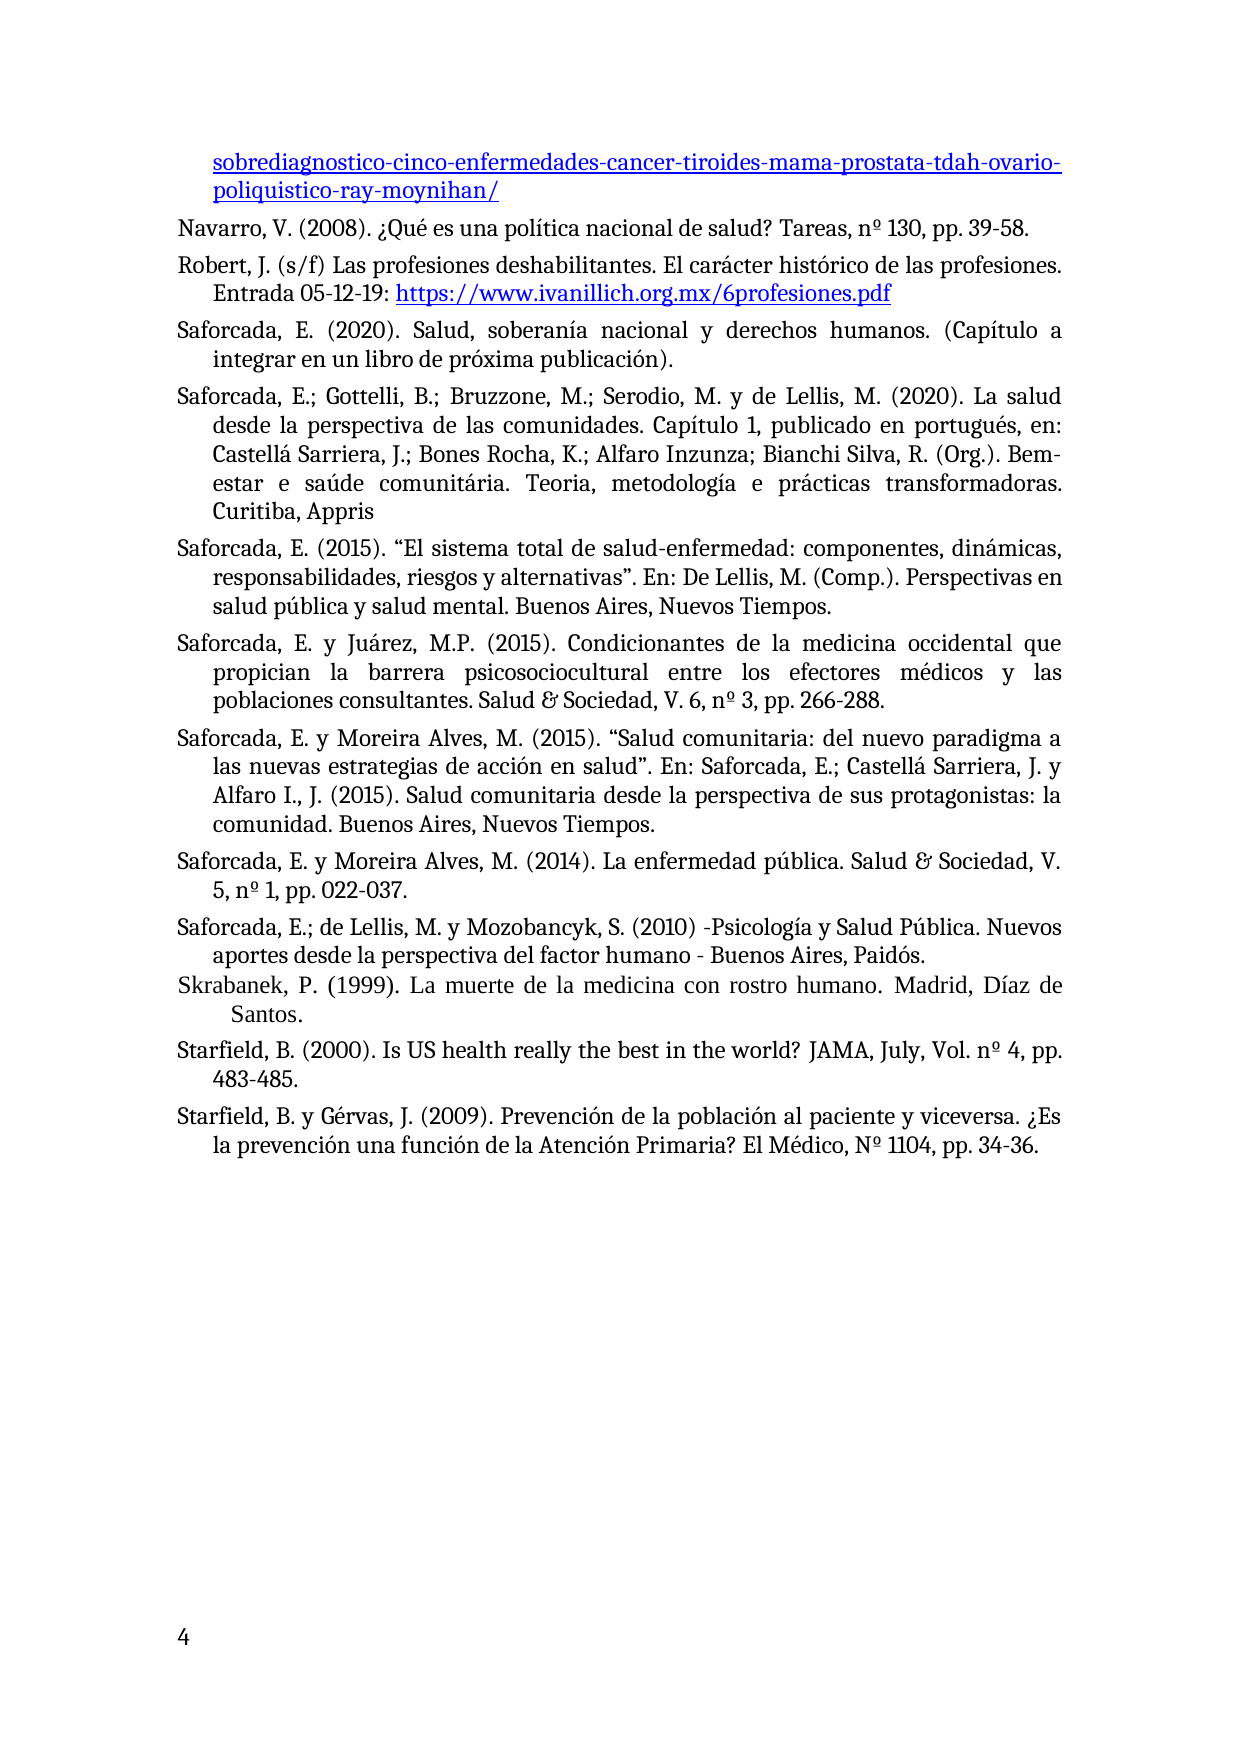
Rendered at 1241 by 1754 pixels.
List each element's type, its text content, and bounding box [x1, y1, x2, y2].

text Saforcada, E. y Juárez, M.P. (2015). Condicionantes de la medicina occidental que propician la barrera psicosociocultural entre los efectores médicos y las poblaciones consultantes. Salud & Sociedad, V. 6, nº 3, pp. 266-288. [177, 629, 1063, 715]
text Saforcada, E.; de Lellis, M. y Mozobancyk, S. (2010) -Psicología y Salud Pública. Nuevos aportes desde la perspectiva del factor humano - Buenos Aires, Paidós. [177, 913, 1063, 970]
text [177, 148, 1063, 205]
text Saforcada, E. (2015). “El sistema total de salud-enfermedad: componentes, dinámicas, responsabilidades, riesgos y alternativas”. En: De Lellis, M. (Comp.). Perspectivas en salud pública y salud mental. Buenos Aires, Nuevos Tiempos. [177, 534, 1063, 621]
text Starfield, B. (2000). Is US health really the best in the world? JAMA, July, Vol. nº 4, pp. 483-485. [177, 1036, 1063, 1093]
text Navarro, V. (2008). ¿Qué es una política nacional de salud? Tareas, nº 130, pp. 39-58. [177, 213, 1063, 242]
text Saforcada, E. (2020). Salud, soberanía nacional y derechos humanos. (Capítulo a integrar en un libro de próxima publicación). [177, 316, 1063, 374]
text Saforcada, E. y Moreira Alves, M. (2014). La enfermedad pública. Salud & Sociedad, V. 5, nº 1, pp. 022-037. [177, 847, 1063, 904]
text Robert, J. (s/f) Las profesiones deshabilitantes. El carácter histórico de las profesiones. Entrada 05-12-19: https://www.ivanillich.org.mx/6profesiones.pdf [177, 251, 1063, 308]
text Starfield, B. y Gérvas, J. (2009). Prevención de la población al paciente y viceversa. ¿Es la prevención una función de la Atención Primaria? El Médico, Nº 1104, pp. 34-36. [177, 1102, 1063, 1159]
text Skrabanek, P. (1999). La muerte de la medicina con rostro humano. Madrid, Díaz de Santos. [177, 970, 1063, 1028]
text Saforcada, E.; Gottelli, B.; Bruzzone, M.; Serodio, M. y de Lellis, M. (2020). La salud desde la perspectiva de las comunidades. Capítulo 1, publicado en portugués, en: Castellá Sarriera, J.; Bones Rocha, K.; Alfaro Inzunza; Bianchi Silva, R. (Org.). Bem-estar e saúde comunitária. Teoria, metodología e prácticas transformadoras. Curitiba, Appris [177, 382, 1063, 526]
text Saforcada, E. y Moreira Alves, M. (2015). “Salud comunitaria: del nuevo paradigma a las nuevas estrategias de acción en salud”. En: Saforcada, E.; Castellá Sarriera, J. y Alfaro I., J. (2015). Salud comunitaria desde la perspectiva de sus protagonistas: la comunidad. Buenos Aires, Nuevos Tiempos. [177, 723, 1063, 838]
